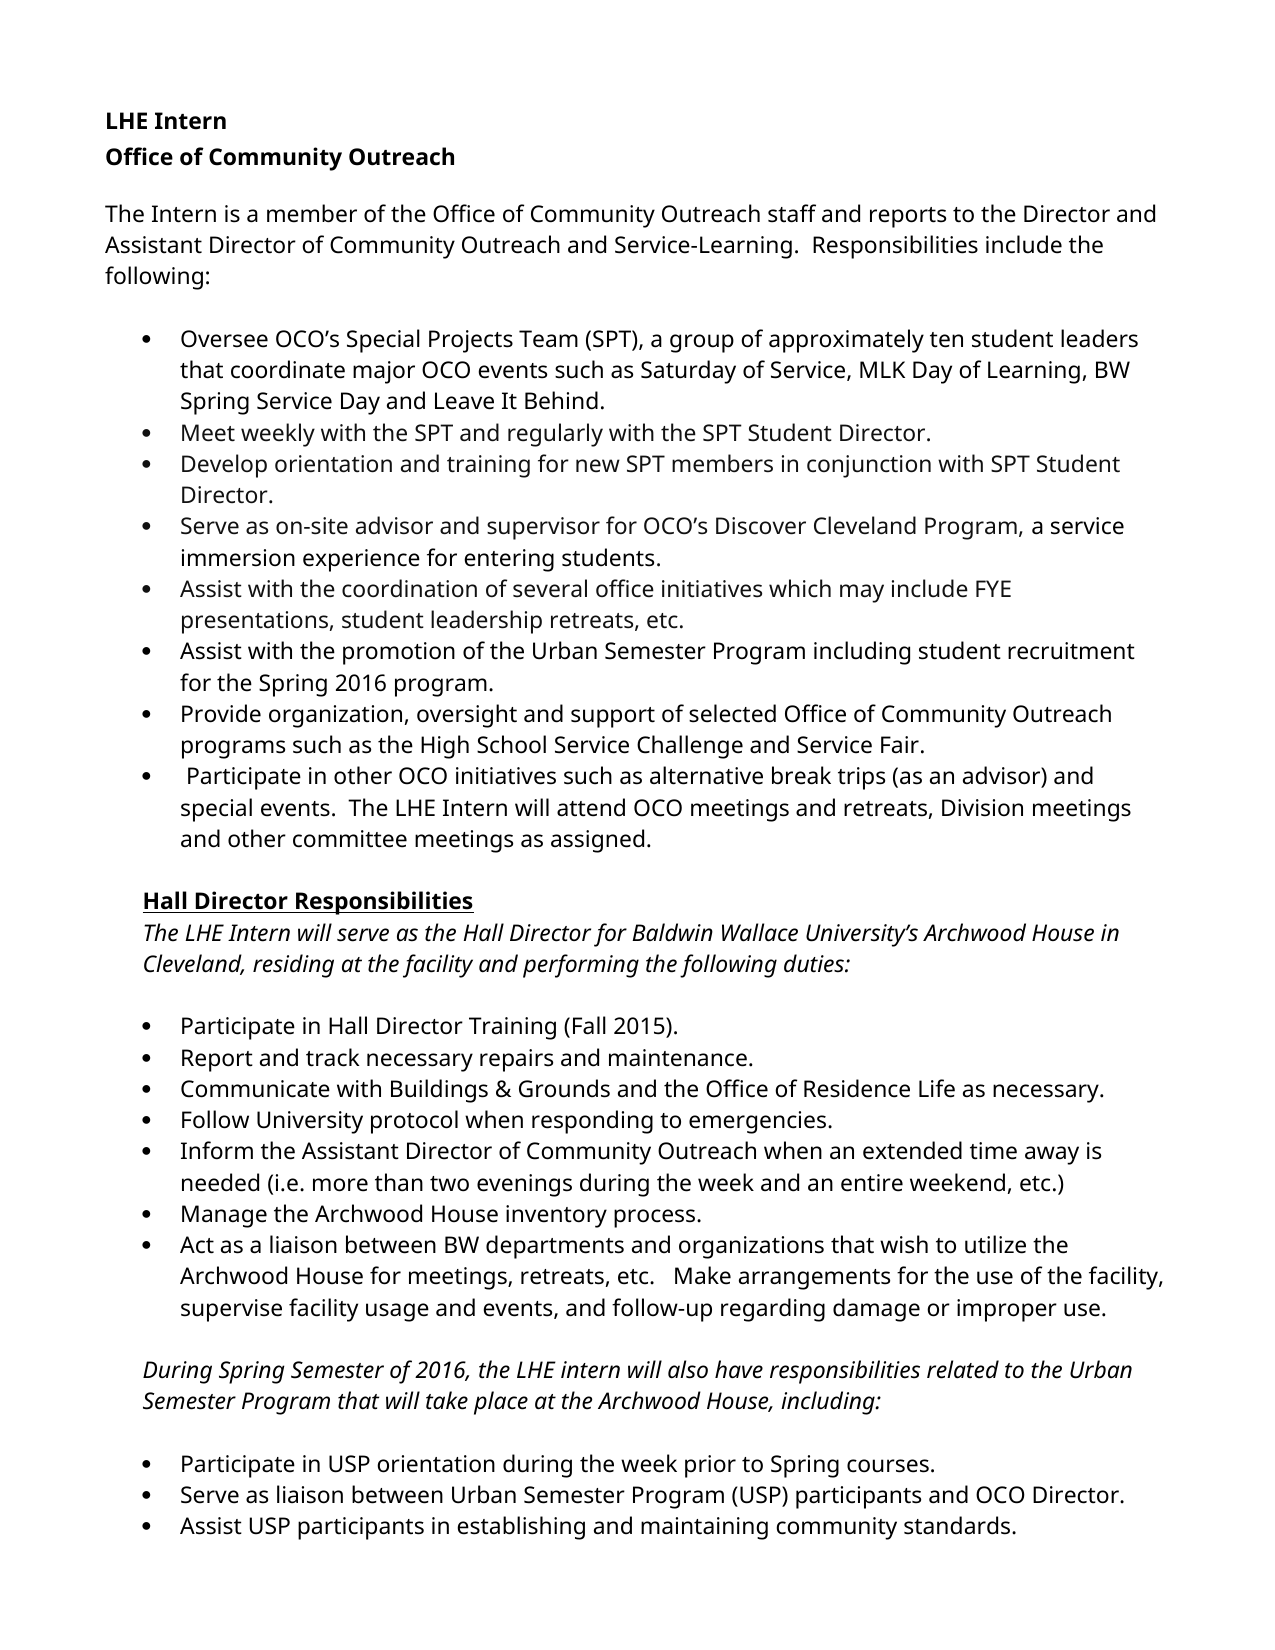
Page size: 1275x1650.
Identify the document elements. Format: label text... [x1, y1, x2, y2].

list Communicate with Buildings & Grounds and the Office of Residence Life as necessary. [142, 1073, 1170, 1104]
list Participate in other OCO initiatives such as alternative break trips (as an advisor) and special events. The LHE Intern will attend OCO meetings and retreats, Division meetings and other committee meetings as assigned. [142, 760, 1170, 854]
list Serve as on-site advisor and supervisor for OCO’s Discover Cleveland Program, a service immersion experience for entering students. [142, 510, 1170, 573]
list Oversee OCO’s Special Projects Team (SPT), a group of approximately ten student leaders that coordinate major OCO events such as Saturday of Service, MLK Day of Learning, BW Spring Service Day and Leave It Behind. [142, 323, 1170, 416]
list Participate in USP orientation during the week prior to Spring courses. [142, 1448, 1170, 1479]
text The Intern is a member of the Office of Community Outreach staff and reports to the Director and Assistant Director of Community Outreach and Service-Learning. Responsibilities include the following: [105, 198, 1170, 291]
list Assist with the promotion of the Urban Semester Program including student recruitment for the Spring 2016 program. [142, 635, 1170, 698]
text LHE Intern Office of Community Outreach [105, 105, 1170, 172]
text Hall Director Responsibilities [142, 885, 1170, 916]
list Report and track necessary repairs and maintenance. [142, 1041, 1170, 1073]
list Develop orientation and training for new SPT members in conjunction with SPT Student Director. [142, 448, 1170, 510]
list Participate in Hall Director Training (Fall 2015). [142, 1010, 1170, 1041]
list Assist with the coordination of several office initiatives which may include FYE presentations, student leadership retreats, etc. [142, 573, 1170, 635]
text The LHE Intern will serve as the Hall Director for Baldwin Wallace University’s Archwood House in Cleveland, residing at the facility and performing the following duties: [142, 916, 1170, 979]
list Serve as liaison between Urban Semester Program (USP) participants and OCO Director. [142, 1479, 1170, 1510]
list Provide organization, oversight and support of selected Office of Community Outreach programs such as the High School Service Challenge and Service Fair. [142, 698, 1170, 760]
list Inform the Assistant Director of Community Outreach when an extended time away is needed (i.e. more than two evenings during the week and an entire weekend, etc.) [142, 1135, 1170, 1198]
list Manage the Archwood House inventory process. [142, 1198, 1170, 1229]
list Meet weekly with the SPT and regularly with the SPT Student Director. [142, 416, 1170, 448]
list Assist USP participants in establishing and maintaining community standards. [142, 1510, 1170, 1541]
list During Spring Semester of 2016, the LHE intern will also have responsibilities related to the Urban Semester Program that will take place at the Archwood House, including: [142, 1354, 1170, 1416]
list Act as a liaison between BW departments and organizations that wish to utilize the Archwood House for meetings, retreats, etc. Make arrangements for the use of the facility, supervise facility usage and events, and follow-up regarding damage or improper use. [142, 1229, 1170, 1323]
list Follow University protocol when responding to emergencies. [142, 1104, 1170, 1135]
